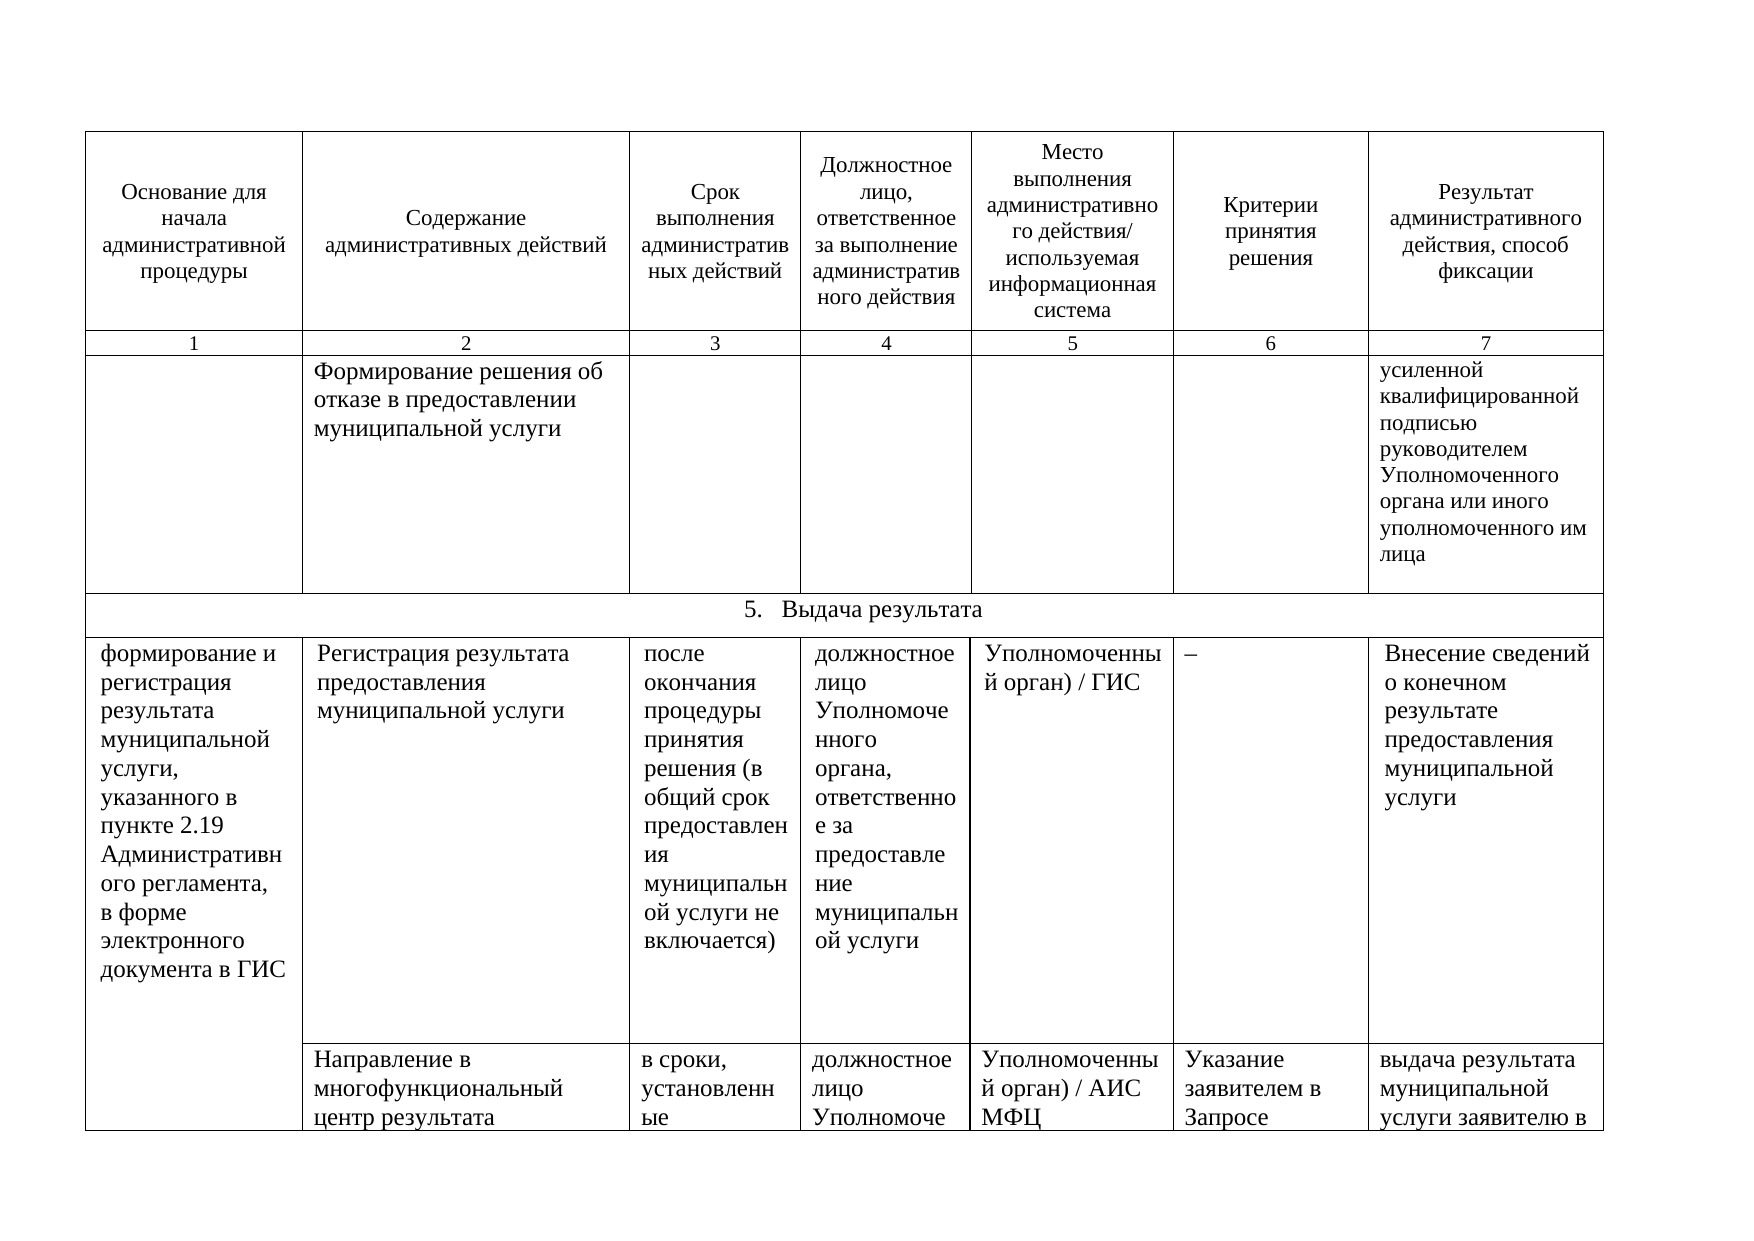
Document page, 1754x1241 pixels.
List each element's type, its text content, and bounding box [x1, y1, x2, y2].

table_cell [972, 356, 1173, 593]
table_cell 6 [1174, 331, 1368, 355]
table_cell должностное лицо Уполномоченного органа, ответственное за предоставление муниципальной услуги [801, 1044, 969, 1130]
table_cell 5 [972, 331, 1173, 355]
table_cell [630, 356, 800, 593]
table_cell [801, 356, 971, 593]
table_header Критерии принятия решения [1174, 132, 1368, 330]
table_header Срок выполнения административных действий [630, 132, 800, 330]
table_cell 3 [630, 331, 800, 355]
table_cell 2 [303, 331, 629, 355]
table_header Должностное лицо, ответственное за выполнение административного действия [801, 132, 971, 330]
table_cell 1 [86, 331, 302, 355]
table_cell [1174, 356, 1368, 593]
table_cell [86, 356, 302, 593]
table_cell Уполномоченный орган) / ГИС [971, 638, 1173, 1043]
table_cell Уполномоченный орган) / АИС МФЦ [971, 1044, 1173, 1130]
table_header Результат административного действия, способ фиксации [1369, 132, 1603, 330]
table_cell после окончания процедуры принятия решения (в общий срок предоставления муниципальной услуги не включается) [630, 638, 800, 1043]
table_cell Формирование решения об отказе в предоставлении муниципальной услуги [303, 356, 629, 593]
table_cell 7 [1369, 331, 1603, 355]
table_header Место выполнения административного действия/ используемая информационная система [972, 132, 1173, 330]
table_cell формирование и регистрация результата муниципальной услуги, указанного в пункте 2.19 Административного регламента, в форме электронного документа в ГИС [86, 638, 302, 1130]
table_cell Внесение сведений о конечном результате предоставления муниципальной услуги [1369, 638, 1603, 1043]
table_cell – [1174, 638, 1368, 1043]
table_cell Регистрация результата предоставления муниципальной услуги [303, 638, 629, 1043]
table_header Основание для начала административной процедуры [86, 132, 302, 330]
table_cell 4 [801, 331, 971, 355]
table_header Содержание административных действий [303, 132, 629, 330]
table_cell Выдача результата [86, 594, 1603, 637]
table_cell должностное лицо Уполномоченного органа, ответственное за предоставление муниципальной услуги [801, 638, 969, 1043]
table_cell в сроки, установленные соглашением о взаимодействии между Уполномоченным органом и многофункциональным центром [630, 1044, 800, 1130]
